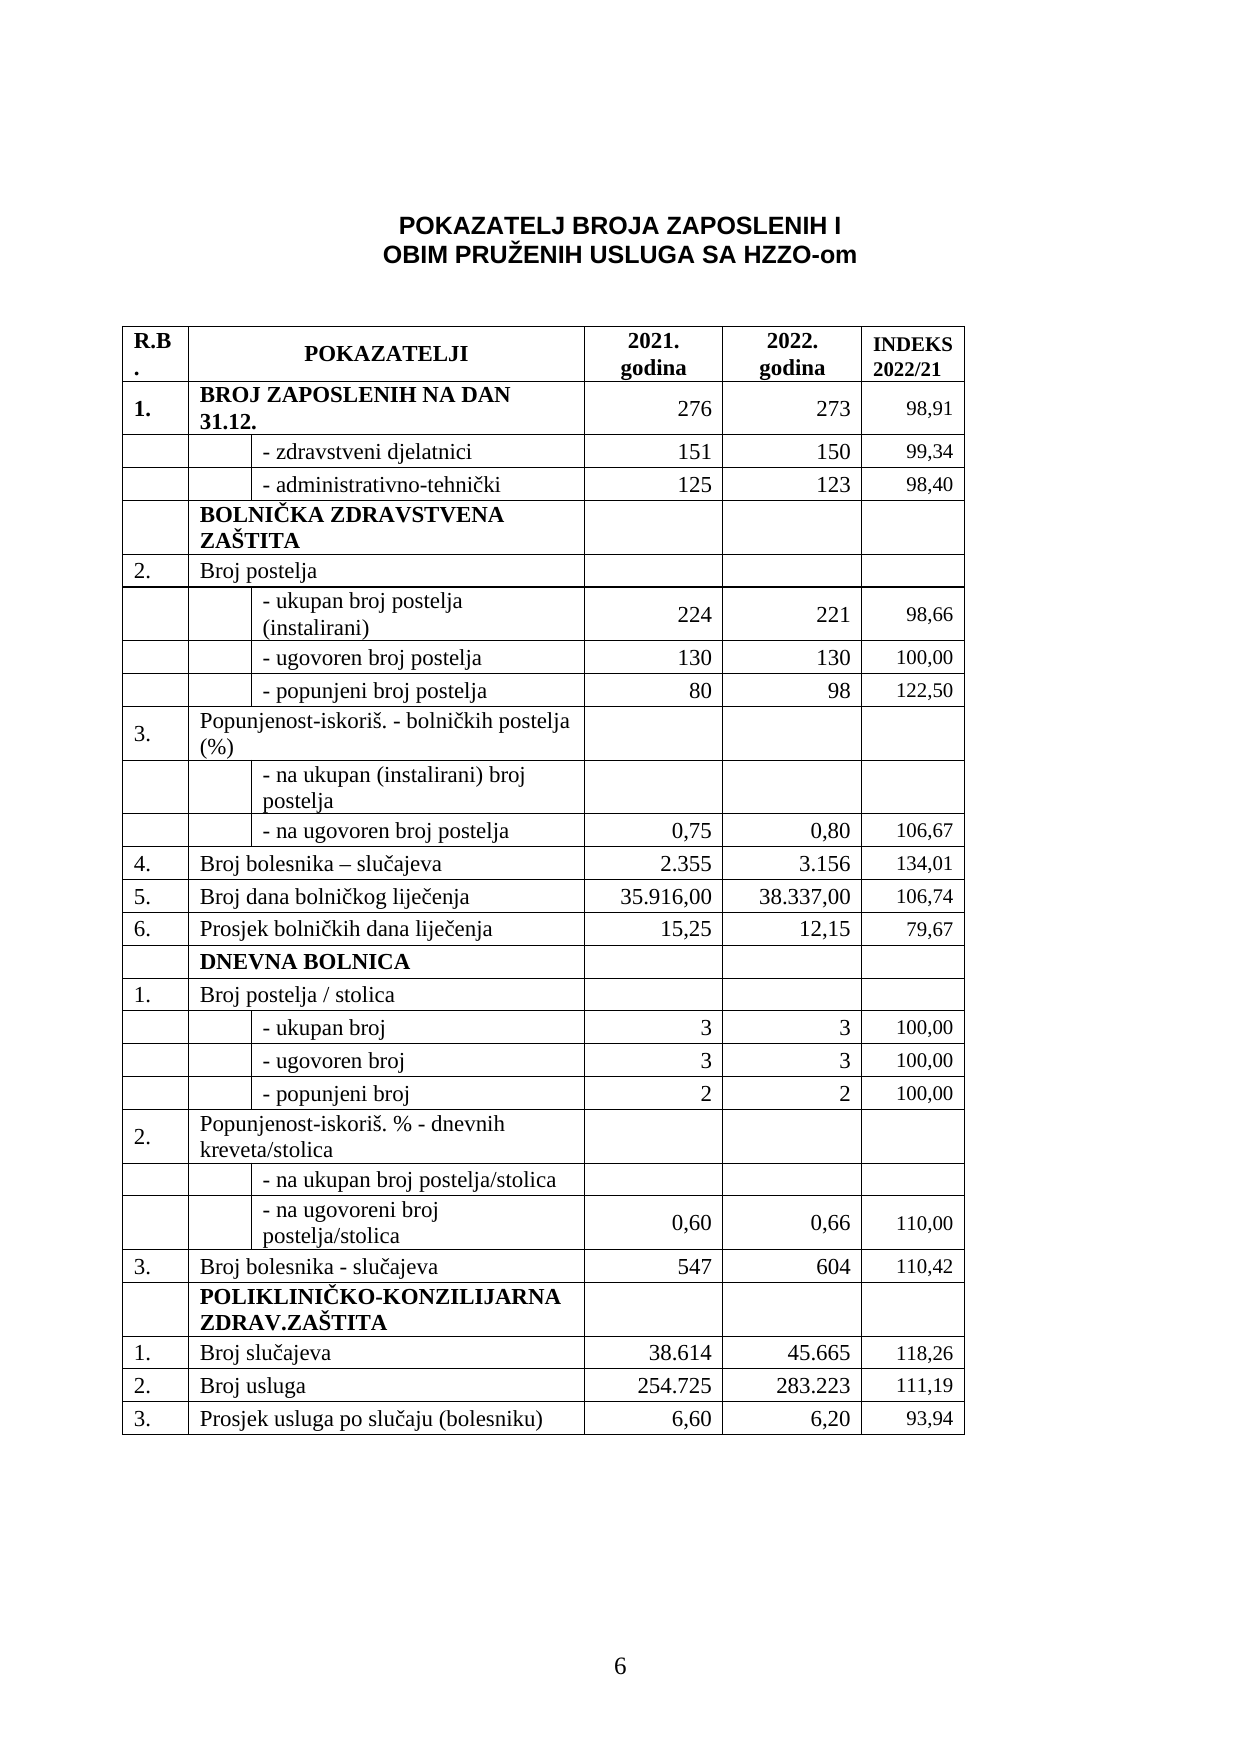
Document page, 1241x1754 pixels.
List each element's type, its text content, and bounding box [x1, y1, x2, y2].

table_cell Prosjek usluga po slučaju (bolesniku) [189, 1402, 584, 1434]
table_cell DNEVNA BOLNICA [189, 946, 584, 977]
table_cell [723, 555, 861, 586]
table_cell [123, 1196, 188, 1249]
table_cell 1. [123, 382, 188, 434]
table_cell BROJ ZAPOSLENIH NA DAN 31.12. [189, 382, 584, 434]
table_cell - zdravstveni djelatnici [252, 435, 584, 467]
table_cell 2. [123, 555, 188, 586]
table_cell [123, 468, 188, 500]
table_cell POLIKLINIČKO-KONZILIJARNA ZDRAV.ZAŠTITA [189, 1283, 584, 1336]
table_cell [723, 761, 861, 813]
table_header 2022. godina [723, 327, 861, 381]
table_cell [862, 979, 964, 1010]
table_cell [862, 501, 964, 554]
table_cell 283.223 [723, 1369, 861, 1401]
table_cell 547 [585, 1250, 722, 1282]
table_cell 2. [123, 1110, 188, 1162]
table_cell [585, 979, 722, 1010]
table_cell 0,80 [723, 814, 861, 846]
table_cell 3. [123, 1402, 188, 1434]
table_cell 111,19 [862, 1369, 964, 1401]
table_cell [123, 435, 188, 467]
text POKAZATELJ BROJA ZAPOSLENIH I [124, 211, 1116, 239]
table_cell - ugovoren broj postelja [252, 641, 584, 673]
table_cell Popunjenost-iskoriš. - bolničkih postelja (%) [189, 707, 584, 759]
table_cell [585, 1110, 722, 1162]
table_cell [123, 761, 188, 813]
table_cell [189, 435, 251, 467]
table_cell Broj slučajeva [189, 1337, 584, 1368]
table_cell Broj postelja [189, 555, 584, 586]
table_cell 604 [723, 1250, 861, 1282]
table_cell [189, 641, 251, 673]
table_cell 3 [585, 1044, 722, 1076]
table_cell 2. [123, 1369, 188, 1401]
table_cell 273 [723, 382, 861, 434]
table_cell 100,00 [862, 1011, 964, 1043]
table_cell 123 [723, 468, 861, 500]
table_cell 99,34 [862, 435, 964, 467]
table_cell Broj bolesnika - slučajeva [189, 1250, 584, 1282]
table_cell [862, 1283, 964, 1336]
table_cell [123, 814, 188, 846]
table_cell 35.916,00 [585, 880, 722, 912]
table_cell [189, 468, 251, 500]
table_cell 150 [723, 435, 861, 467]
table_cell 1. [123, 1337, 188, 1368]
table_cell [123, 946, 188, 977]
table_cell 80 [585, 674, 722, 706]
table_cell - administrativno-tehnički [252, 468, 584, 500]
table_cell - ugovoren broj [252, 1044, 584, 1076]
table_cell 6. [123, 913, 188, 944]
table_cell 12,15 [723, 913, 861, 944]
table_cell 3 [585, 1011, 722, 1043]
table_cell [189, 1196, 251, 1249]
table_cell 38.337,00 [723, 880, 861, 912]
table_cell Broj bolesnika – slučajeva [189, 847, 584, 879]
table_cell [189, 814, 251, 846]
table_cell 79,67 [862, 913, 964, 944]
table_cell 3 [723, 1044, 861, 1076]
table_cell [585, 501, 722, 554]
table_cell 93,94 [862, 1402, 964, 1434]
table_cell [723, 707, 861, 759]
table_cell [189, 761, 251, 813]
table_cell 98,91 [862, 382, 964, 434]
table_cell [585, 555, 722, 586]
table_cell 2.355 [585, 847, 722, 879]
table_cell [189, 1164, 251, 1195]
table_cell [123, 641, 188, 673]
table_cell [123, 1077, 188, 1109]
table_cell 110,42 [862, 1250, 964, 1282]
table_cell [862, 1110, 964, 1162]
table_cell 221 [723, 588, 861, 640]
table_cell [862, 1164, 964, 1195]
table_cell 3 [723, 1011, 861, 1043]
table_cell - popunjeni broj postelja [252, 674, 584, 706]
table_cell 151 [585, 435, 722, 467]
table_cell 5. [123, 880, 188, 912]
table_cell 106,74 [862, 880, 964, 912]
table_cell - na ukupan (instalirani) broj postelja [252, 761, 584, 813]
table_cell 130 [723, 641, 861, 673]
table_cell [585, 946, 722, 977]
table_cell [123, 674, 188, 706]
table_cell BOLNIČKA ZDRAVSTVENA ZAŠTITA [189, 501, 584, 554]
table_cell 98,66 [862, 588, 964, 640]
text OBIM PRUŽENIH USLUGA SA HZZO-om [124, 239, 1116, 268]
table_cell 3.156 [723, 847, 861, 879]
table_cell 45.665 [723, 1337, 861, 1368]
table_cell 254.725 [585, 1369, 722, 1401]
table_cell 1. [123, 979, 188, 1010]
table_cell 276 [585, 382, 722, 434]
table_cell 98,40 [862, 468, 964, 500]
table_cell [723, 1283, 861, 1336]
table_cell 118,26 [862, 1337, 964, 1368]
table_cell 125 [585, 468, 722, 500]
table_cell Popunjenost-iskoriš. % - dnevnih kreveta/stolica [189, 1110, 584, 1162]
table_cell - na ugovoreni broj postelja/stolica [252, 1196, 584, 1249]
table_cell [585, 1283, 722, 1336]
table_cell [123, 1011, 188, 1043]
table_cell 100,00 [862, 641, 964, 673]
table_cell 38.614 [585, 1337, 722, 1368]
table_cell [723, 979, 861, 1010]
table_header POKAZATELJI [189, 327, 584, 381]
table_cell [585, 707, 722, 759]
table_cell 0,66 [723, 1196, 861, 1249]
table_cell [189, 1011, 251, 1043]
table_cell [189, 1044, 251, 1076]
table_cell Broj usluga [189, 1369, 584, 1401]
table_cell [189, 674, 251, 706]
table_cell 6,60 [585, 1402, 722, 1434]
table_cell [123, 1283, 188, 1336]
table_cell [723, 501, 861, 554]
table_cell [862, 707, 964, 759]
table_cell 134,01 [862, 847, 964, 879]
table_cell 0,60 [585, 1196, 722, 1249]
table_cell [862, 761, 964, 813]
table_header R.B. [123, 327, 188, 381]
table_cell - popunjeni broj [252, 1077, 584, 1109]
table_cell - na ukupan broj postelja/stolica [252, 1164, 584, 1195]
table_cell 0,75 [585, 814, 722, 846]
table_cell 6,20 [723, 1402, 861, 1434]
table_cell [585, 1164, 722, 1195]
table_cell - na ugovoren broj postelja [252, 814, 584, 846]
table_cell 2 [585, 1077, 722, 1109]
table_cell 100,00 [862, 1077, 964, 1109]
table_cell [723, 1110, 861, 1162]
table_cell 2 [723, 1077, 861, 1109]
table_cell [585, 761, 722, 813]
table_cell 224 [585, 588, 722, 640]
table_cell [123, 501, 188, 554]
table_cell 122,50 [862, 674, 964, 706]
table_cell [862, 946, 964, 977]
table_cell 110,00 [862, 1196, 964, 1249]
table_cell 15,25 [585, 913, 722, 944]
table_cell [723, 1164, 861, 1195]
table_cell - ukupan broj postelja (instalirani) [252, 588, 584, 640]
table_cell Broj dana bolničkog liječenja [189, 880, 584, 912]
table_cell Prosjek bolničkih dana liječenja [189, 913, 584, 944]
table_cell [189, 588, 251, 640]
table_cell 4. [123, 847, 188, 879]
table_cell - ukupan broj [252, 1011, 584, 1043]
table_cell [123, 1164, 188, 1195]
table_cell [862, 555, 964, 586]
table_cell 98 [723, 674, 861, 706]
table_cell 3. [123, 1250, 188, 1282]
table_cell 130 [585, 641, 722, 673]
table_cell [123, 1044, 188, 1076]
table_cell [189, 1077, 251, 1109]
table_cell [723, 946, 861, 977]
table_header INDEKS 2022/21 [862, 327, 964, 381]
table_cell [123, 588, 188, 640]
table_cell 106,67 [862, 814, 964, 846]
table_cell 100,00 [862, 1044, 964, 1076]
table_header 2021. godina [585, 327, 722, 381]
table_cell 3. [123, 707, 188, 759]
table_cell Broj postelja / stolica [189, 979, 584, 1010]
